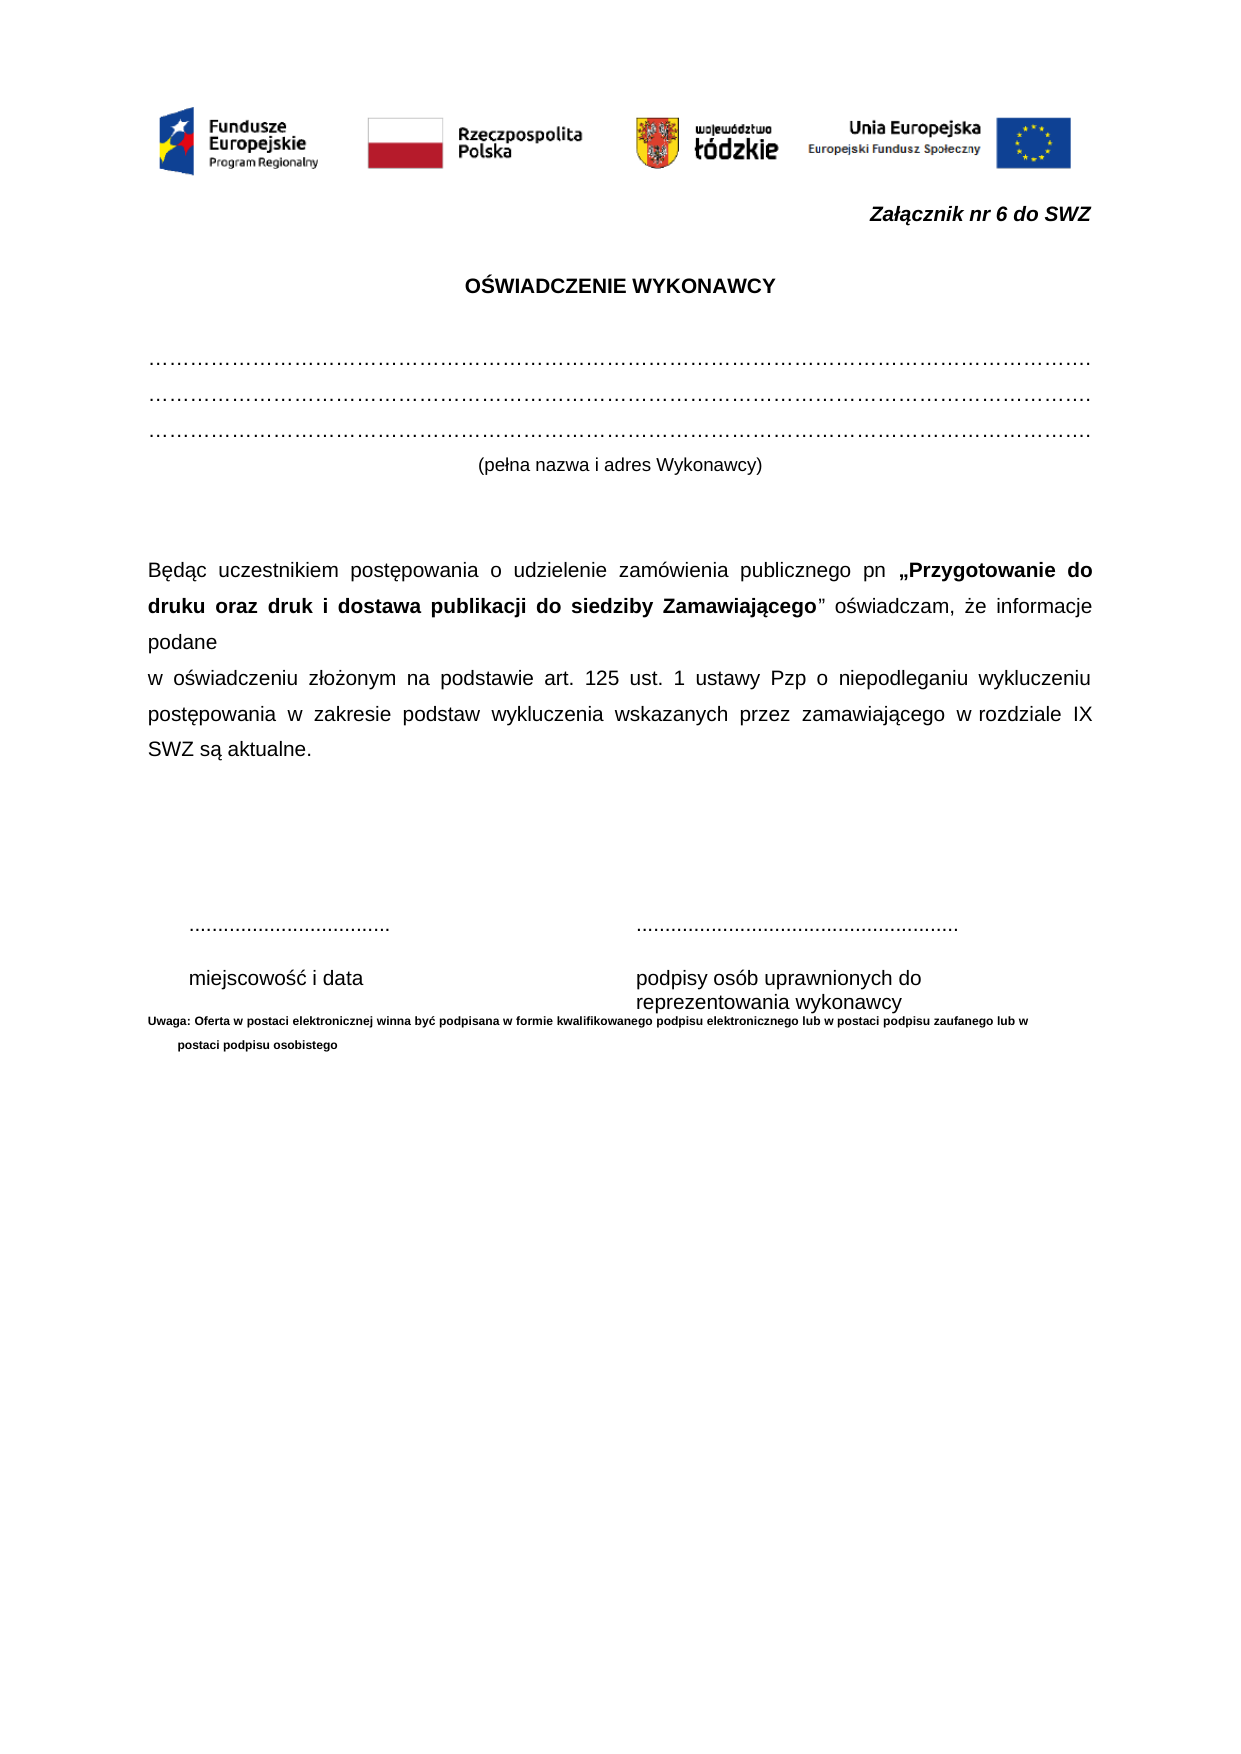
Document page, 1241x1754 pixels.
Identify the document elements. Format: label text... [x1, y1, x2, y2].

text ………………………………………………………………………………………………………………………. [148, 382, 1093, 406]
table_cell miejscowość i data [177, 966, 624, 1014]
text Uwaga: Oferta w postaci elektronicznej winna być podpisana w formie kwalifikowanego podpisu elektronicznego lub w postaci podpisu zaufanego lub w postaci podpisu osobistego [148, 1014, 1029, 1062]
text Załącznik nr 6 do SWZ [148, 202, 1093, 226]
text OŚWIADCZENIE WYKONAWCY [148, 274, 1093, 298]
table_cell podpisy osób uprawnionych do reprezentowania wykonawcy [625, 966, 1093, 1014]
text ………………………………………………………………………………………………………………………. [148, 417, 1093, 441]
table_header ........................................................ [625, 881, 1093, 966]
text (pełna nazwa i adres Wykonawcy) [148, 453, 1093, 475]
table_header ................................... [177, 881, 624, 966]
list Będąc uczestnikiem postępowania o udzielenie zamówienia publicznego pn „Przygotowanie do druku oraz druk i dostawa publikacji do siedziby Zamawiającego” oświadczam, że informacje podane w oświadczeniu złożonym na podstawie art. 125 ust. 1 ustawy Pzp o niepodleganiu wykluczeniu postępowania w zakresie podstaw wykluczenia wskazanych przez zamawiającego w rozdziale IX SWZ są aktualne. [148, 558, 1093, 761]
picture [147, 73, 1093, 202]
text ………………………………………………………………………………………………………………………. [148, 346, 1093, 369]
